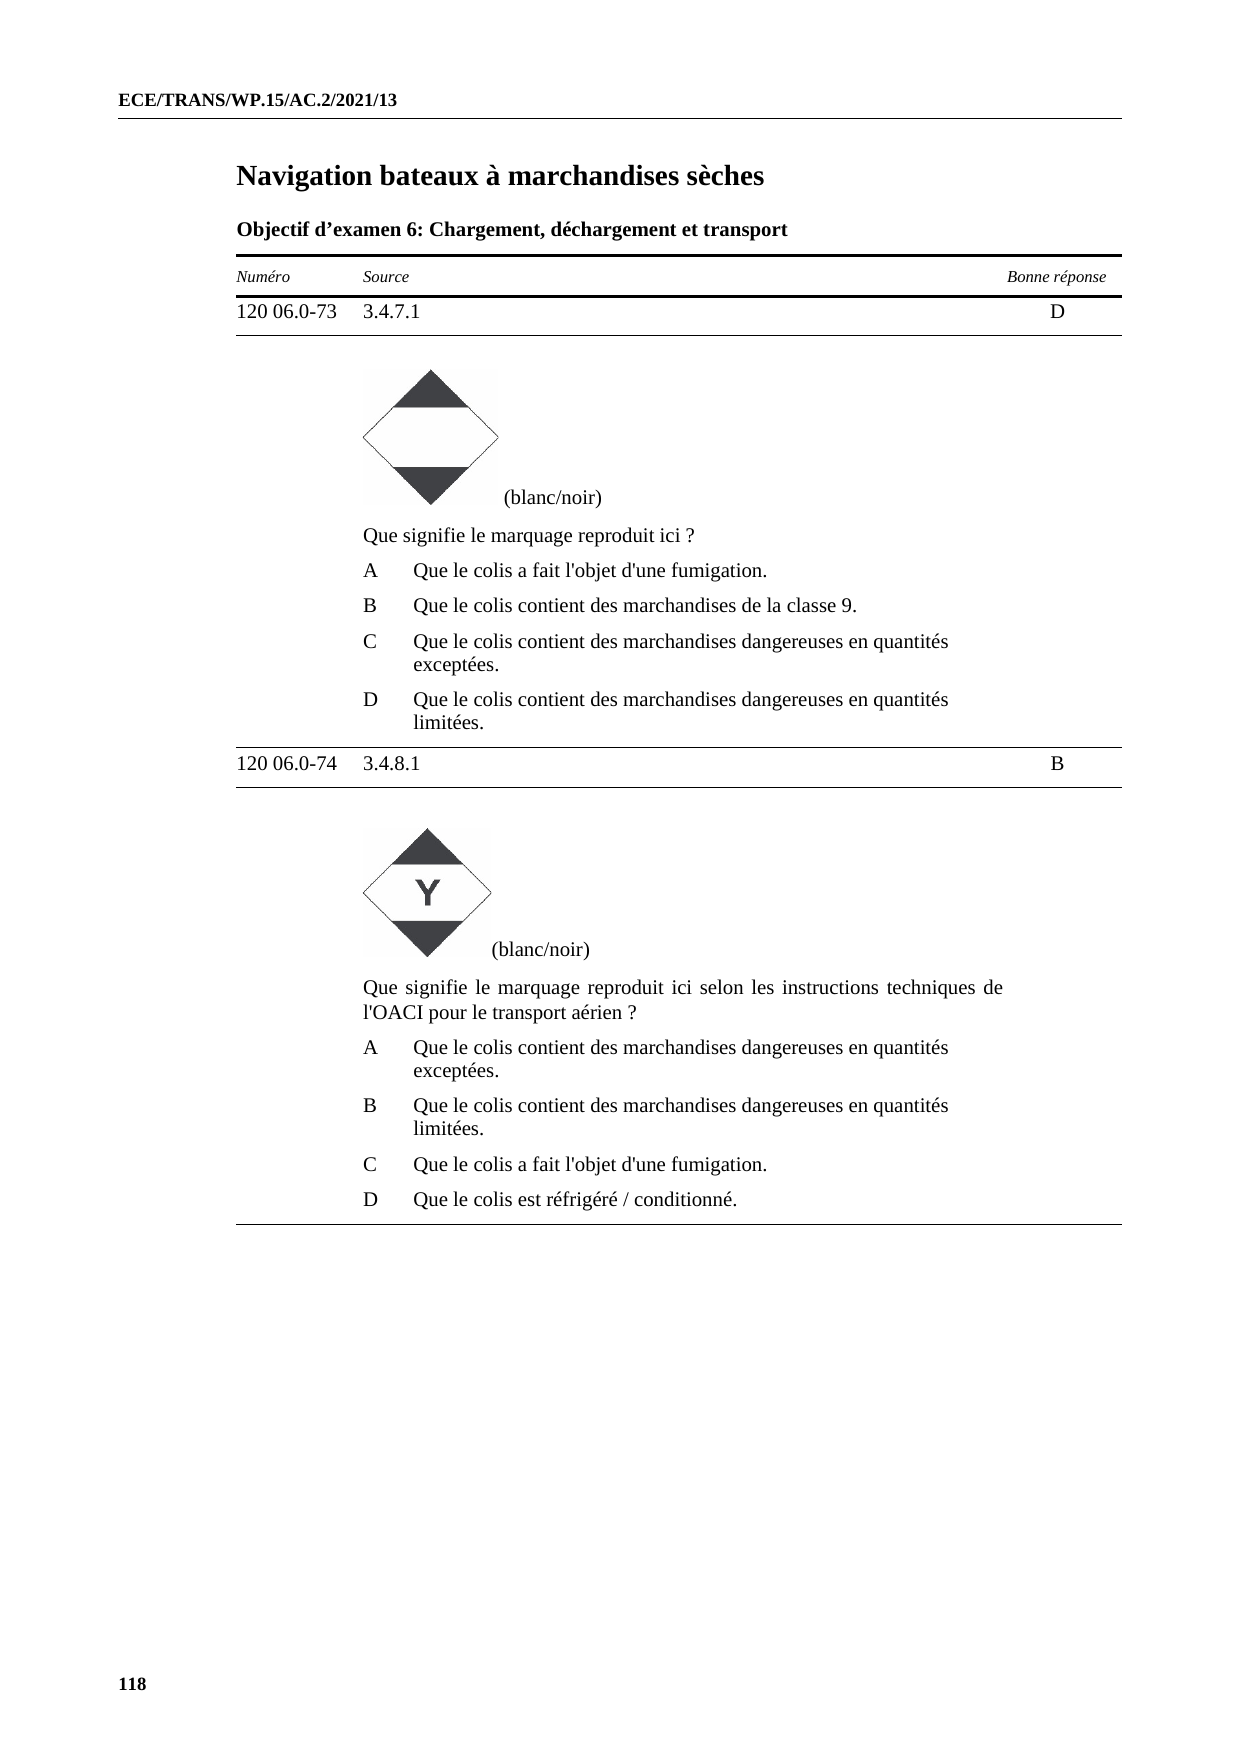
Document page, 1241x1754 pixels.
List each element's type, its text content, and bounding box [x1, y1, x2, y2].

table_header Navigation bateaux à marchandises sèches Objectif d’examen 6: Chargement, déchargement et transport [236, 148, 1122, 254]
table_cell Bonne réponse [1004, 257, 1122, 294]
picture [362, 828, 492, 957]
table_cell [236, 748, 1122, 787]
table_cell Source [363, 257, 1004, 294]
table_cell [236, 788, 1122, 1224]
picture [362, 369, 499, 505]
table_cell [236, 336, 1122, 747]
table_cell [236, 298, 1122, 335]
table_cell Numéro [236, 257, 363, 294]
